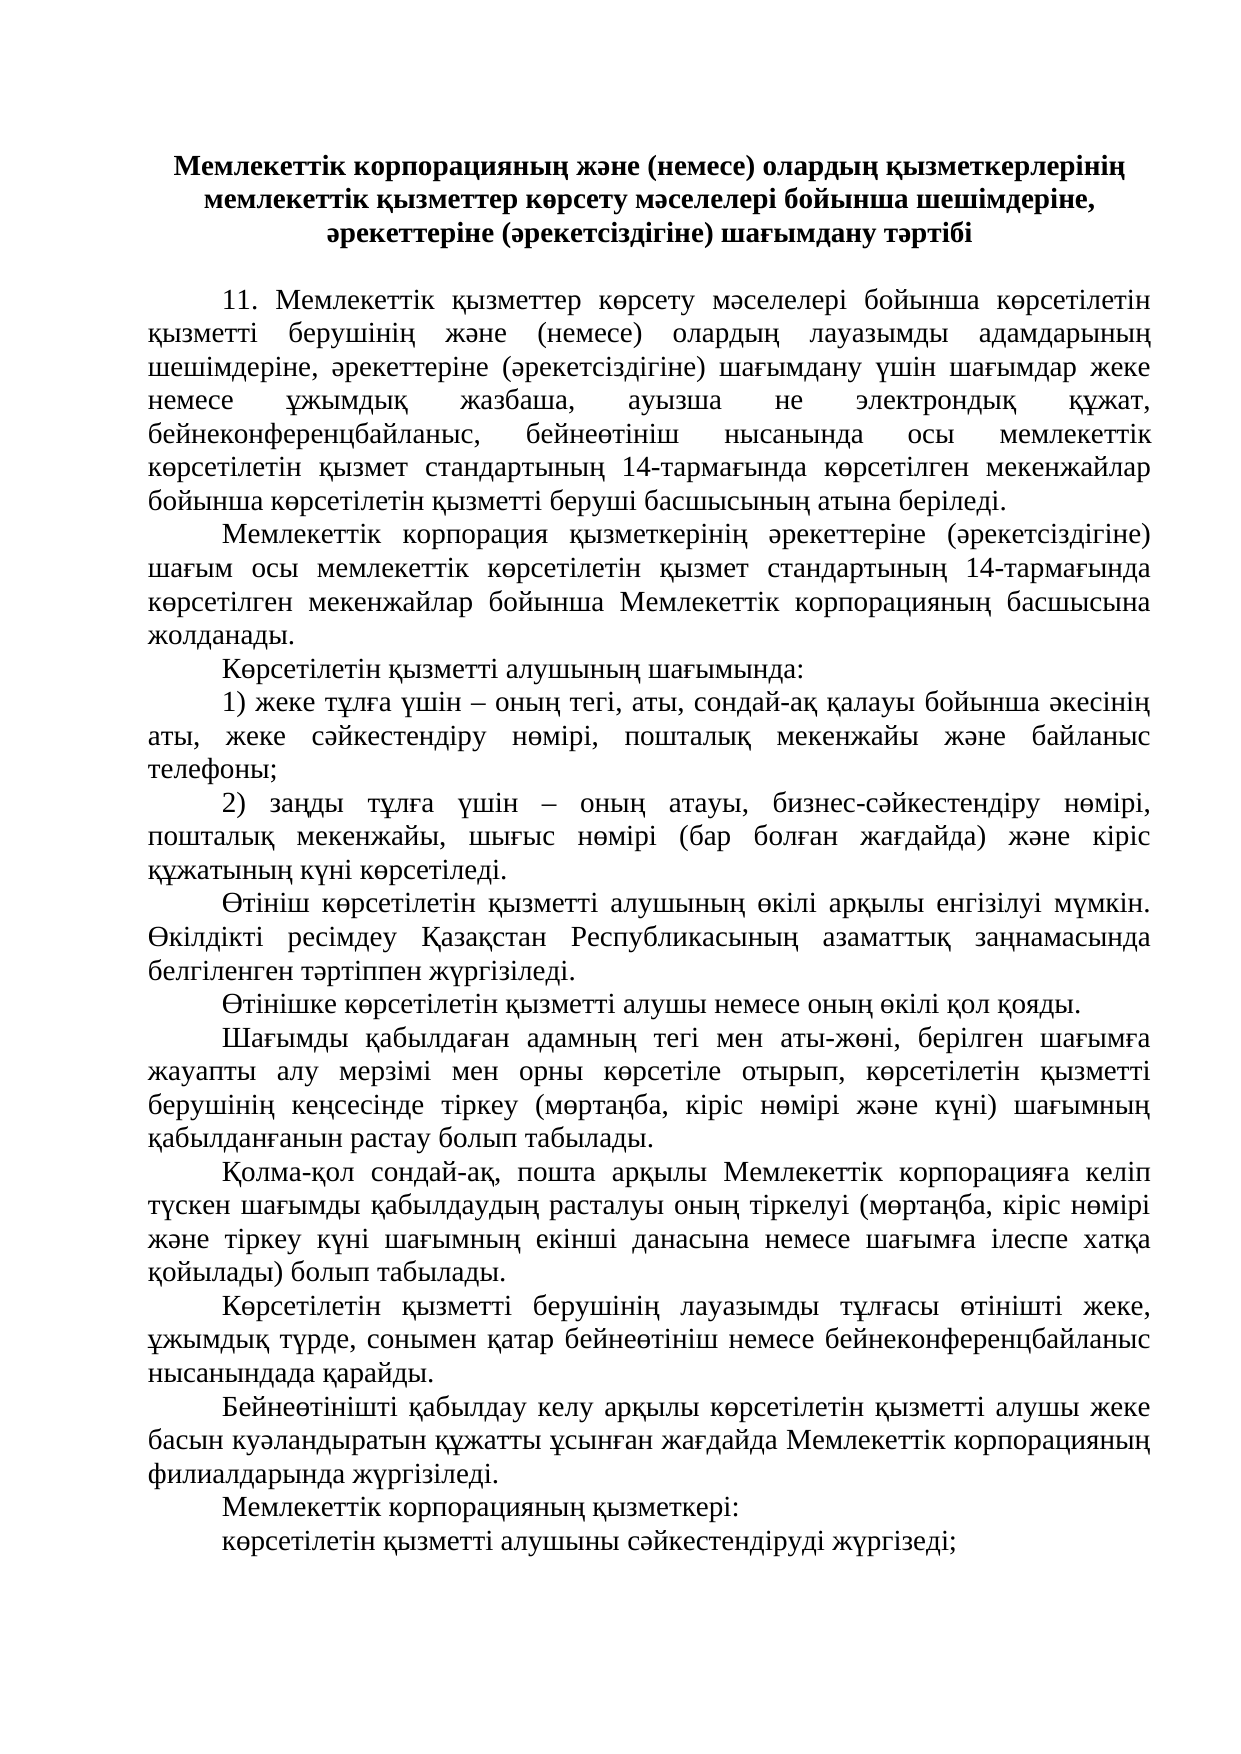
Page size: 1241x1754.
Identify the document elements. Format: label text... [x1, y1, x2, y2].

text Қолма-қол сондай-ақ, пошта арқылы Мемлекеттік корпорацияға келіп түскен шағымды қабылдаудың расталуы оның тіркелуі (мөртаңба, кіріс нөмірі және тіркеу күні шағымның екінші данасына немесе шағымға ілеспе хатқа қойылады) болып табылады. [148, 1154, 1152, 1288]
text Өтінішке көрсетілетін қызметті алушы немесе оның өкiлi қол қояды. [148, 986, 1152, 1020]
text Шағымды қабылдаған адамның тегі мен аты-жөні, берілген шағымға жауапты алу мерзімі мен орны көрсетіле отырып, көрсетілетін қызметті берушінің кеңсесінде тіркеу (мөртаңба, кіріс нөмірі және күні) шағымның қабылданғанын растау болып табылады. [148, 1020, 1152, 1154]
text Көрсетілетін қызметті берушінің лауазымды тұлғасы өтінішті жеке, ұжымдық түрде, сонымен қатар бейнеөтініш немесе бейнеконференцбайланыс нысанындада қарайды. [148, 1288, 1152, 1389]
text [148, 148, 1152, 248]
text Мемлекеттік корпорация қызметкерінің әрекеттеріне (әрекетсіздігіне) шағым осы мемлекеттік көрсетілетін қызмет стандартының 14-тармағында көрсетілген мекенжайлар бойынша Мемлекеттік корпорацияның басшысына жолданады. [148, 517, 1152, 651]
text Өтiнiш көрсетілетін қызметті алушының өкiлi арқылы енгiзiлуi мүмкiн. Өкiлдiктi ресiмдеу Қазақстан Республикасының азаматтық заңнамасында белгiленген тәртiппен жүргiзiледi. [148, 886, 1152, 986]
text Бейнеөтінішті қабылдау келу арқылы көрсетілетін қызметті алушы жеке басын куәландыратын құжатты ұсынған жағдайда Мемлекеттік корпорацияның филиалдарында жүргізіледі. [148, 1389, 1152, 1489]
text Мемлекеттік корпорацияның қызметкері: [148, 1489, 1152, 1523]
text 1) жеке тұлға үшін – оның тегi, аты, сондай-ақ қалауы бойынша әкесiнiң аты, жеке сәйкестендіру нөмірі, пошталық мекенжайы және байланыс телефоны; [148, 684, 1152, 785]
text 11. Мемлекеттік қызметтер көрсету мәселелері бойынша көрсетілетін қызметті берушінің және (немесе) олардың лауазымды адамдарының шешімдеріне, әрекеттеріне (әрекетсіздігіне) шағымдану үшін шағымдар жеке немесе ұжымдық жазбаша, ауызша не электрондық құжат, бейнеконференцбайланыс, бейнеөтініш нысанында осы мемлекеттік көрсетілетін қызмет стандартының 14-тармағында көрсетілген мекенжайлар бойынша көрсетілетін қызметті беруші басшысының атына беріледі. [148, 282, 1152, 517]
text көрсетілетін қызметті алушыны сәйкестендіруді жүргізеді; [148, 1523, 1152, 1556]
text Көрсетілетін қызметті алушының шағымында: [148, 651, 1152, 684]
text 2) заңды тұлға үшін – оның атауы, бизнес-сәйкестендіру нөмірі, пошталық мекенжайы, шығыс нөмірі (бар болған жағдайда) және кіріс құжатының күні көрсетiледi. [148, 785, 1152, 886]
